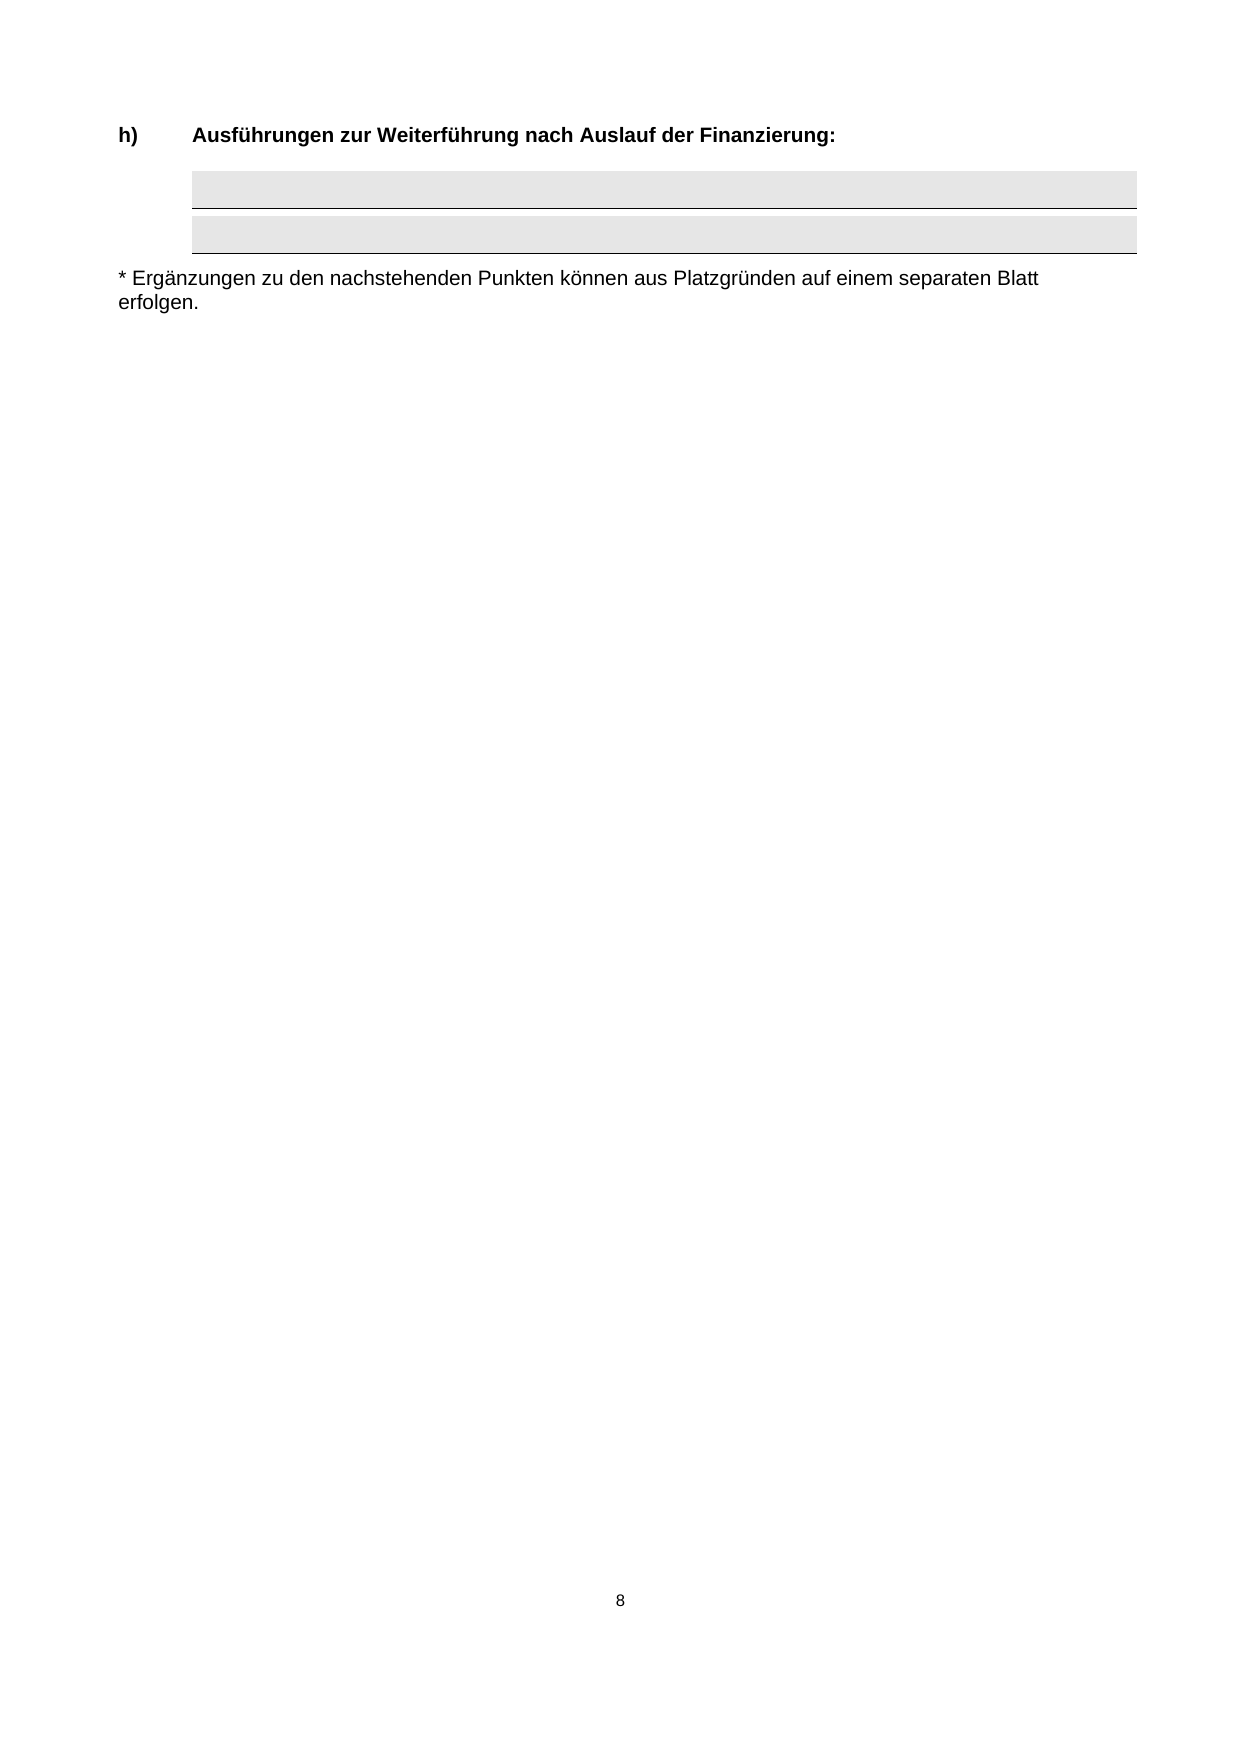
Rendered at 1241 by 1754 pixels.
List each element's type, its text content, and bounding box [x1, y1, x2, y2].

text * Ergänzungen zu den nachstehenden Punkten können aus Platzgründen auf einem separaten Blatt erfolgen. [118, 266, 1122, 314]
table_cell [192, 216, 1137, 253]
table_cell [192, 209, 1137, 216]
text h) Ausführungen zur Weiterführung nach Auslauf der Finanzierung: [118, 103, 1122, 171]
table_header [192, 171, 1137, 208]
